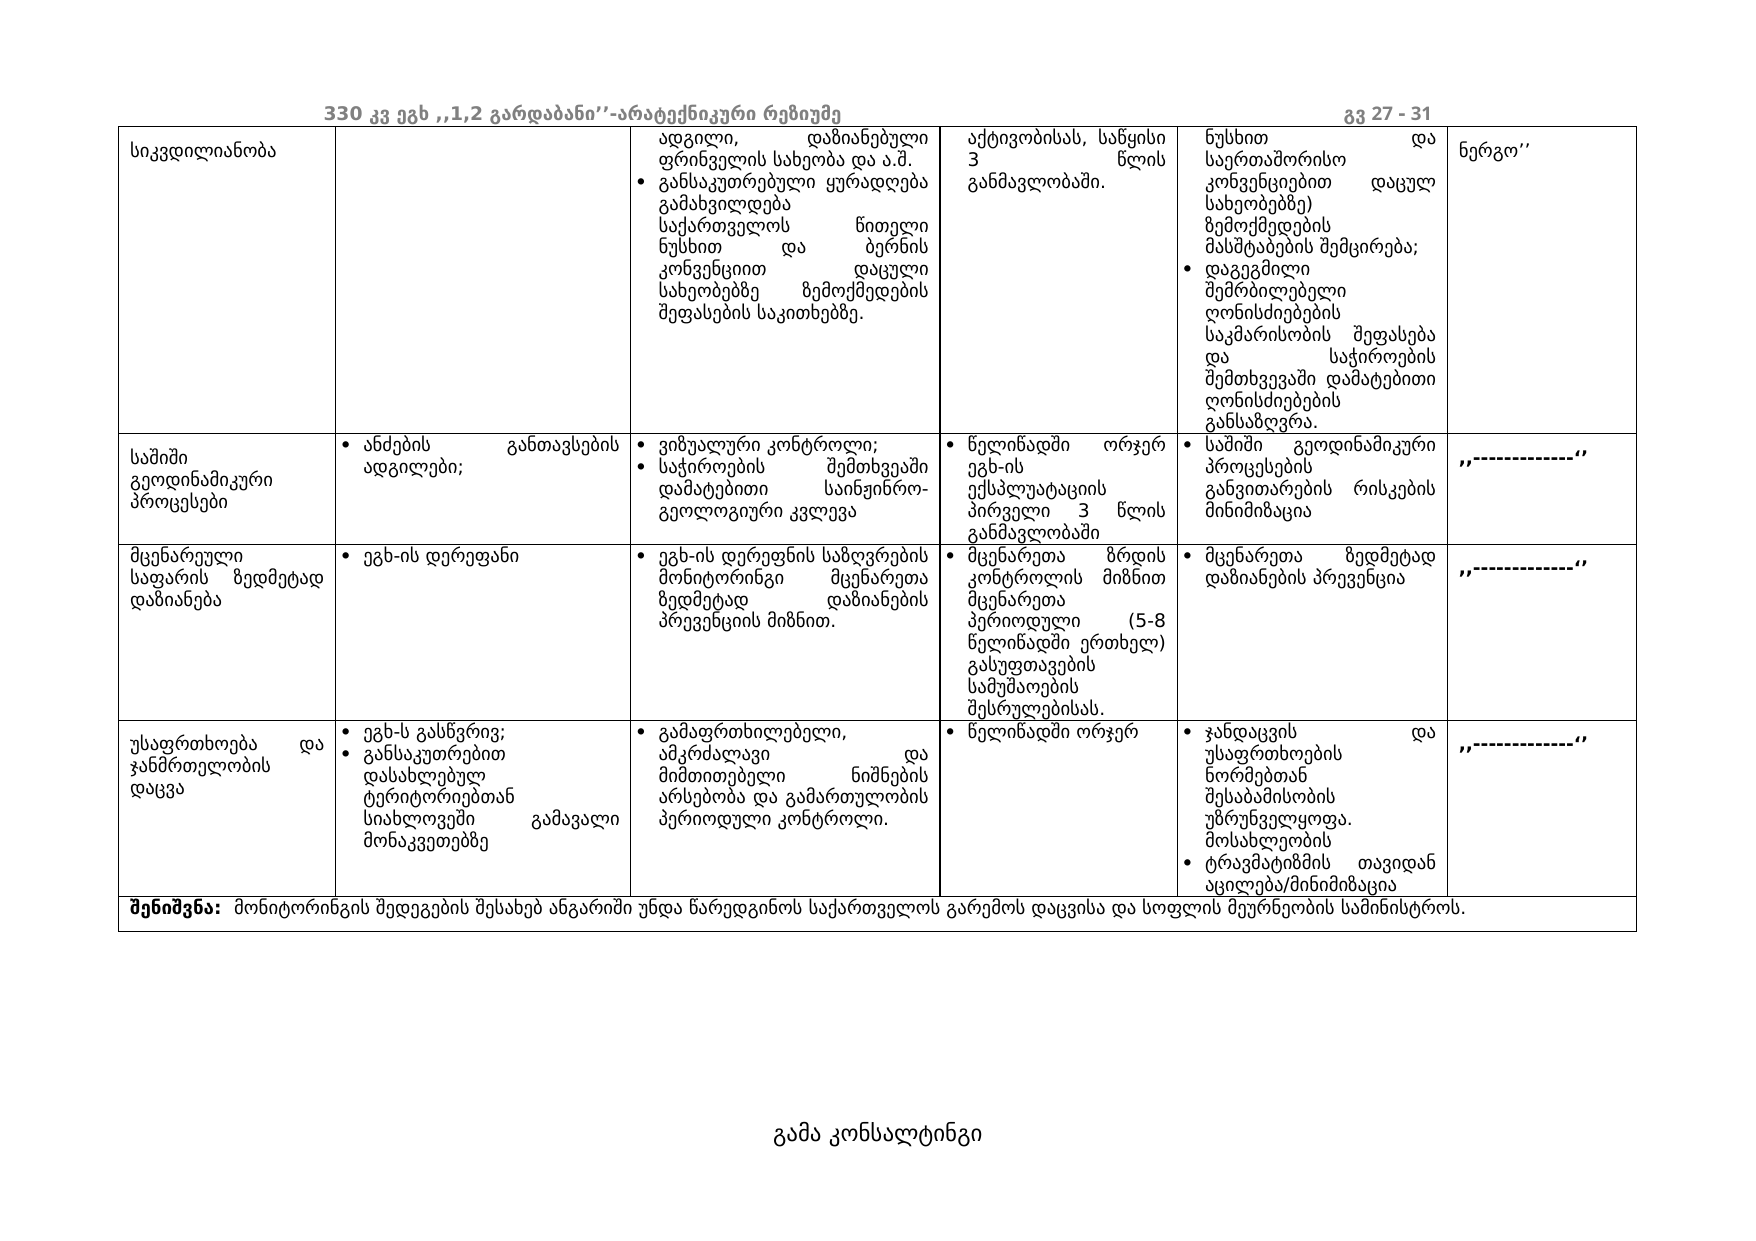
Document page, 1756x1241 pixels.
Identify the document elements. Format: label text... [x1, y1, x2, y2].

table_cell მცენარეული საფარის ზედმეტად დაზიანება [119, 545, 335, 720]
table_cell ,,-------------‘’ [1448, 721, 1636, 896]
table_cell წელიწადში ორჯერ ეგხ-ის ექსპლუატაციის პირველი 3 წლის განმავლობაში [941, 434, 1177, 544]
table_cell ეგხ-ის დერეფნის საზღვრების მონიტორინგი მცენარეთა ზედმეტად დაზიანების პრევენციის მიზნით. [631, 545, 939, 720]
table_cell გამაფრთხილებელი, ამკრძალავი და მიმთითებელი ნიშნების არსებობა და გამართულობის პერიოდული კონტროლი. [631, 721, 939, 896]
table_cell ჯანდაცვის და უსაფრთხოების ნორმებთან შესაბამისობის უზრუნველყოფა. მოსახლეობის ტრავმატიზმის თავიდან აცილება/მინიმიზაცია [1178, 721, 1447, 896]
table_cell საშიში გეოდინამიკური პროცესების განვითარების რისკების მინიმიზაცია [1178, 434, 1447, 544]
table_cell ეგხ-ის დერეფანი [336, 545, 630, 720]
table_cell მცენარეთა ზედმეტად დაზიანების პრევენცია [1178, 545, 1447, 720]
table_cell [336, 127, 630, 433]
table_cell ,,-------------‘’ [1448, 434, 1636, 544]
table_cell მცენარეთა ზრდის კონტროლის მიზნით მცენარეთა პერიოდული (5-8 წელიწადში ერთხელ) გასუფთავების სამუშაოების შესრულებისას. [941, 545, 1177, 720]
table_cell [1448, 127, 1636, 433]
table_cell ეგხ-ს გასწვრივ; განსაკუთრებით დასახლებულ ტერიტორიებთან სიახლოვეში გამავალი მონაკვეთებზე [336, 721, 630, 896]
table_cell ანძების განთავსების ადგილები; [336, 434, 630, 544]
table_cell საშიში გეოდინამიკური პროცესები [119, 434, 335, 544]
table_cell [119, 127, 335, 433]
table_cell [631, 127, 939, 433]
table_cell ვიზუალური კონტროლი; საჭიროების შემთხვეაში დამატებითი საინჟინრო-გეოლოგიური კვლევა [631, 434, 939, 544]
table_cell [1178, 127, 1447, 433]
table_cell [941, 127, 1177, 433]
table_cell შენიშვნა: მონიტორინგის შედეგების შესახებ ანგარიში უნდა წარედგინოს საქართველოს გარემოს დაცვისა და სოფლის მეურნეობის სამინისტროს. [119, 897, 1636, 931]
table_cell ,,-------------‘’ [1448, 545, 1636, 720]
table_cell წელიწადში ორჯერ [941, 721, 1177, 896]
table_cell უსაფრთხოება და ჯანმრთელობის დაცვა [119, 721, 335, 896]
